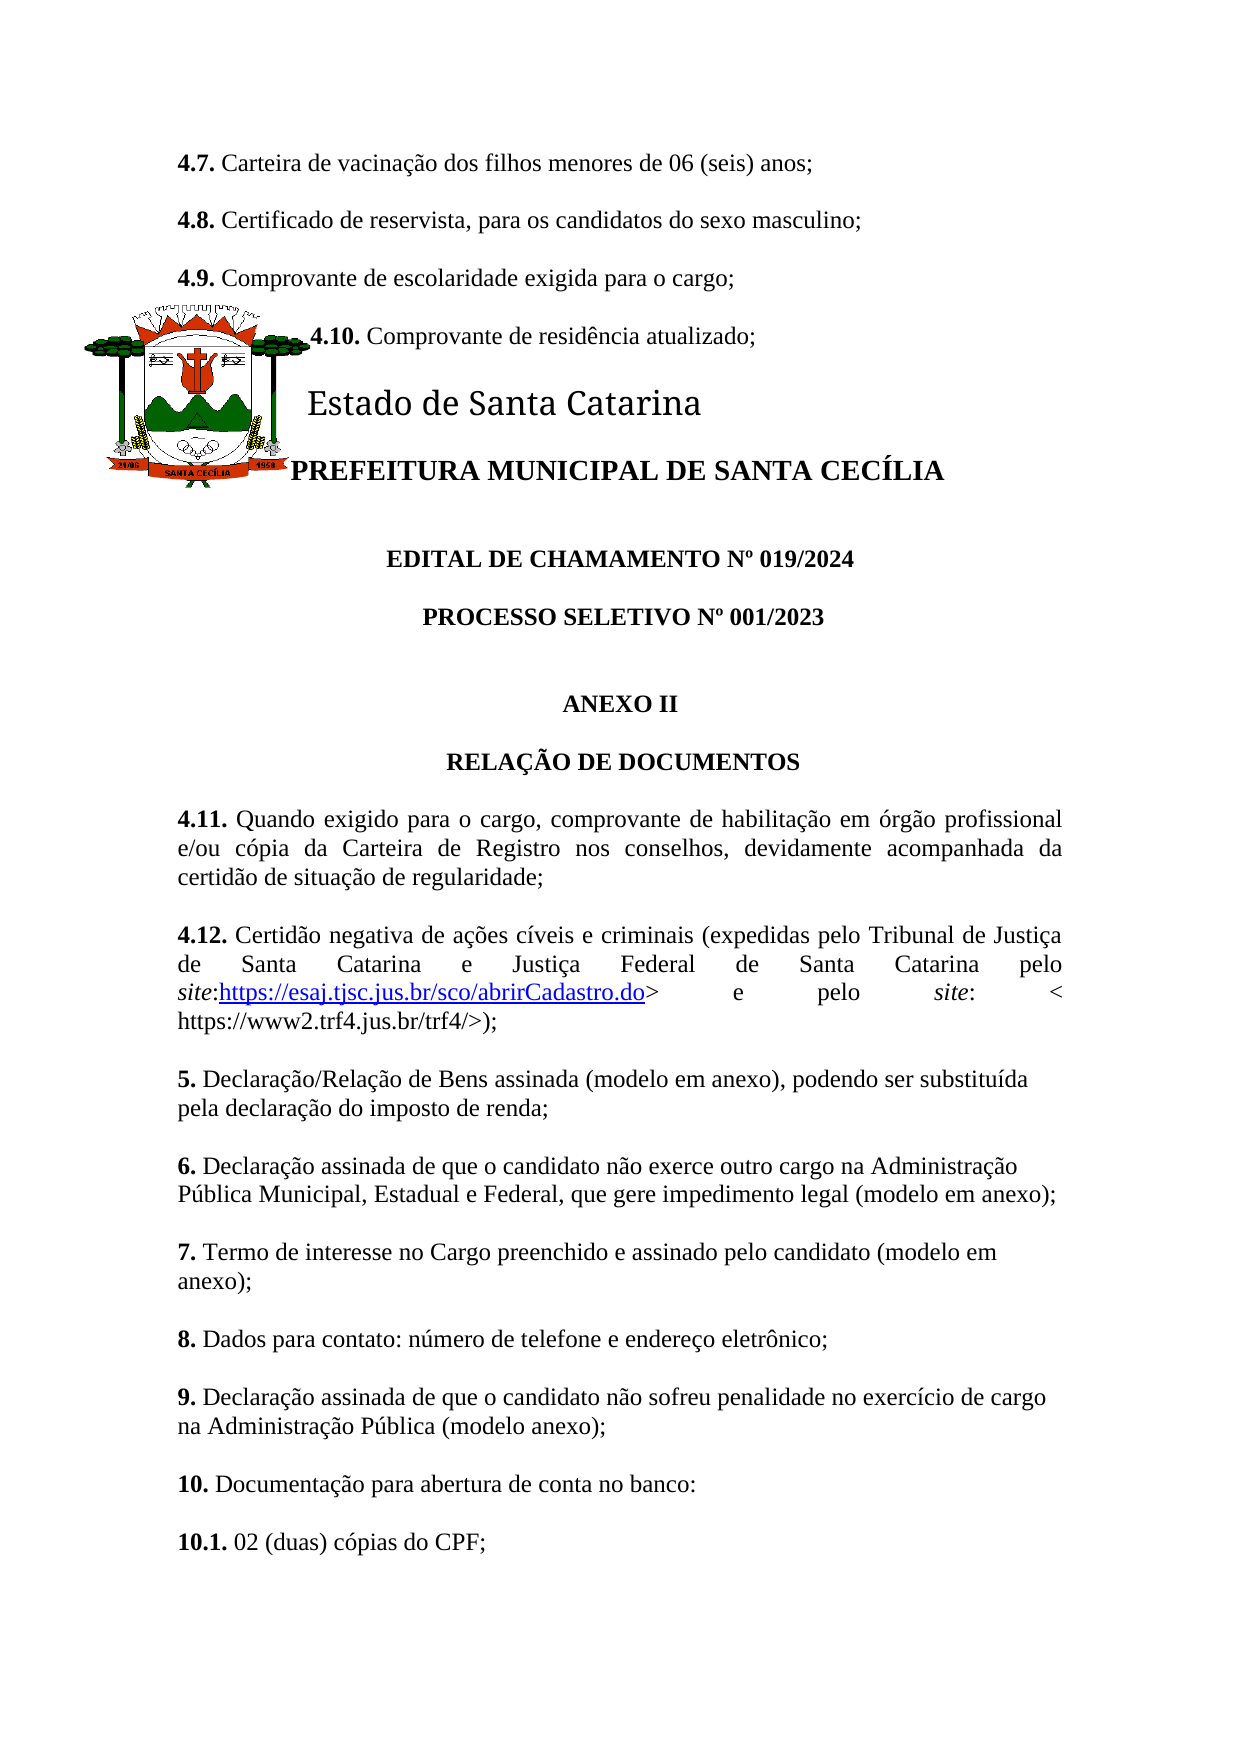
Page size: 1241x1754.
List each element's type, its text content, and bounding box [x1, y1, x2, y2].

text PROCESSO SELETIVO Nº 001/2023 [177, 602, 1063, 631]
text 4.8. Certificado de reservista, para os candidatos do sexo masculino; [177, 206, 1063, 234]
text 8. Dados para contato: número de telefone e endereço eletrônico; [177, 1324, 1063, 1353]
text 9. Declaração assinada de que o candidato não sofreu penalidade no exercício de cargo na Administração Pública (modelo anexo); [177, 1382, 1063, 1439]
text ANEXO II [177, 689, 1063, 717]
text 4.7. Carteira de vacinação dos filhos menores de 06 (seis) anos; [177, 148, 1063, 176]
text 6. Declaração assinada de que o candidato não exerce outro cargo na Administração Pública Municipal, Estadual e Federal, que gere impedimento legal (modelo em anexo); [177, 1151, 1063, 1208]
text EDITAL DE CHAMAMENTO Nº 019/2024 [177, 544, 1063, 573]
text PREFEITURA MUNICIPAL DE SANTA CECÍLIA [177, 453, 1063, 487]
text Estado de Santa Catarina [177, 379, 1063, 425]
text 7. Termo de interesse no Cargo preenchido e assinado pelo candidato (modelo em anexo); [177, 1237, 1063, 1295]
text 10.1. 02 (duas) cópias do CPF; [177, 1527, 1063, 1555]
text 5. Declaração/Relação de Bens assinada (modelo em anexo), podendo ser substituída pela declaração do imposto de renda; [177, 1064, 1063, 1122]
text 4.12. Certidão negativa de ações cíveis e criminais (expedidas pelo Tribunal de Justiça de Santa Catarina e Justiça Federal de Santa Catarina pelo site:https://esaj.tjsc.jus.br/sco/abrirCadastro.do> e pelo site: < https://www2.trf4.jus.br/trf4/>); [177, 920, 1063, 1035]
text 4.11. Quando exigido para o cargo, comprovante de habilitação em órgão profissional e/ou cópia da Carteira de Registro nos conselhos, devidamente acompanhada da certidão de situação de regularidade; [177, 804, 1063, 891]
text 4.9. Comprovante de escolaridade exigida para o cargo; [177, 263, 1063, 292]
text 4.10. Comprovante de residência atualizado; [177, 321, 1063, 350]
text 10. Documentação para abertura de conta no banco: [177, 1469, 1063, 1497]
text RELAÇÃO DE DOCUMENTOS [177, 747, 1063, 775]
